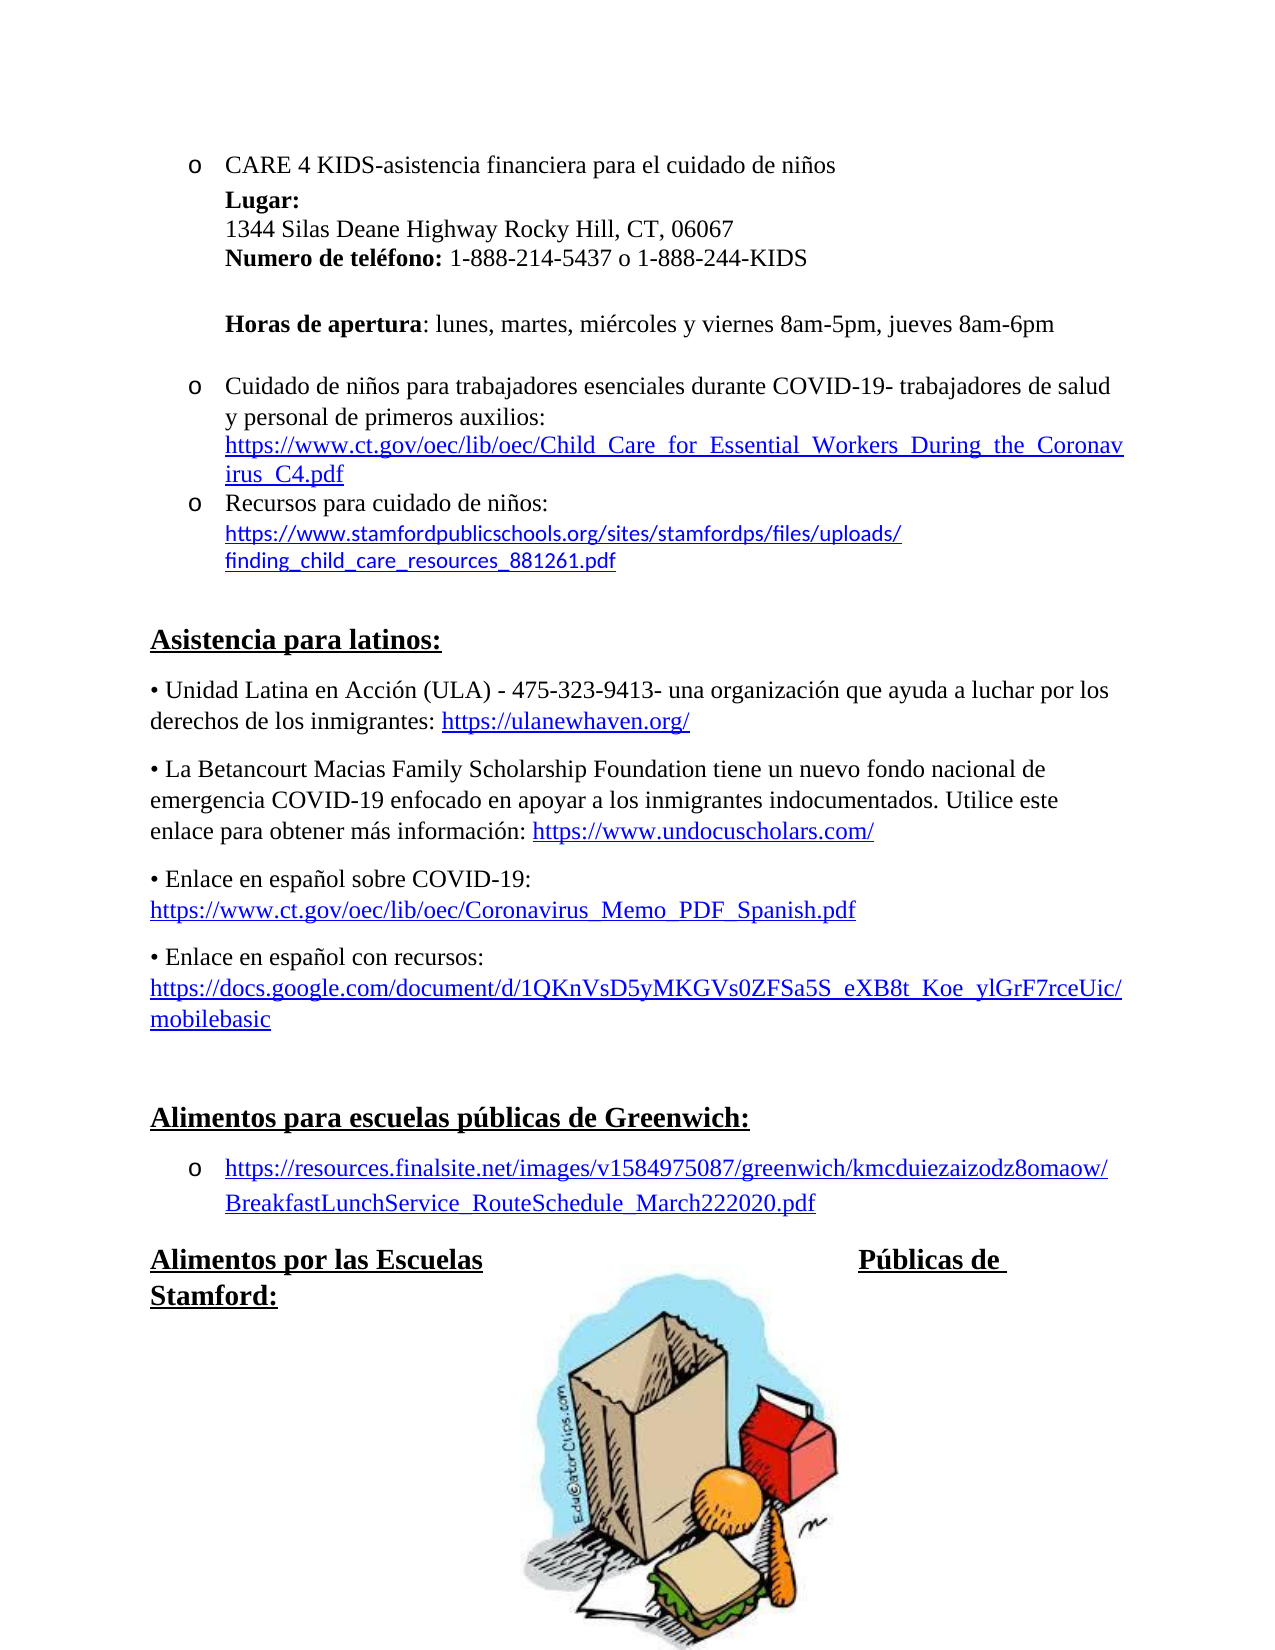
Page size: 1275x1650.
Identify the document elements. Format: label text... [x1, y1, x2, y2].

list Cuidado de niños para trabajadores esenciales durante COVID-19- trabajadores de salud y personal de primeros auxilios: https://www.ct.gov/oec/lib/oec/Child_Care_for_Essential_Workers_During_the_Coronavirus_C4.pdf [187, 371, 1125, 488]
text Asistencia para latinos: [150, 622, 1125, 656]
list https://resources.finalsite.net/images/v1584975087/greenwich/kmcduiezaizodz8omaow/BreakfastLunchService_RouteSchedule_March222020.pdf [187, 1153, 1125, 1217]
text Alimentos para escuelas públicas de Greenwich: [150, 1100, 1125, 1133]
list Horas de apertura: lunes, martes, miércoles y viernes 8am-5pm, jueves 8am-6pm [225, 309, 1125, 338]
text • La Betancourt Macias Family Scholarship Foundation tiene un nuevo fondo nacional de emergencia COVID-19 enfocado en apoyar a los inmigrantes indocumentados. Utilice este enlace para obtener más información: https://www.undocuscholars.com/ [150, 754, 1125, 845]
list Recursos para cuidado de niños: [187, 488, 1125, 519]
list Numero de teléfono: 1-888-214-5437 o 1-888-244-KIDS [225, 243, 1125, 272]
text • Unidad Latina en Acción (ULA) - 475-323-9413- una organización que ayuda a luchar por los derechos de los inmigrantes: https://ulanewhaven.org/ [150, 675, 1125, 735]
text • Enlace en español con recursos: https://docs.google.com/document/d/1QKnVsD5yMKGVs0ZFSa5S_eXB8t_Koe_ylGrF7rceUic/mobilebasic [150, 942, 1125, 1033]
list https://www.stamfordpublicschools.org/sites/stamfordps/files/uploads/finding_child_care_resources_881261.pdf [225, 519, 1125, 575]
text Alimentos por las Escuelas Públicas de Stamford: [150, 1242, 1125, 1311]
list CARE 4 KIDS-asistencia financiera para el cuidado de niños [187, 150, 1125, 181]
text • Enlace en español sobre COVID-19: https://www.ct.gov/oec/lib/oec/Coronavirus_Memo_PDF_Spanish.pdf [150, 864, 1125, 923]
list Lugar: 1344 Silas Deane Highway Rocky Hill, CT, 06067 [225, 185, 1125, 243]
picture [520, 1264, 840, 1650]
